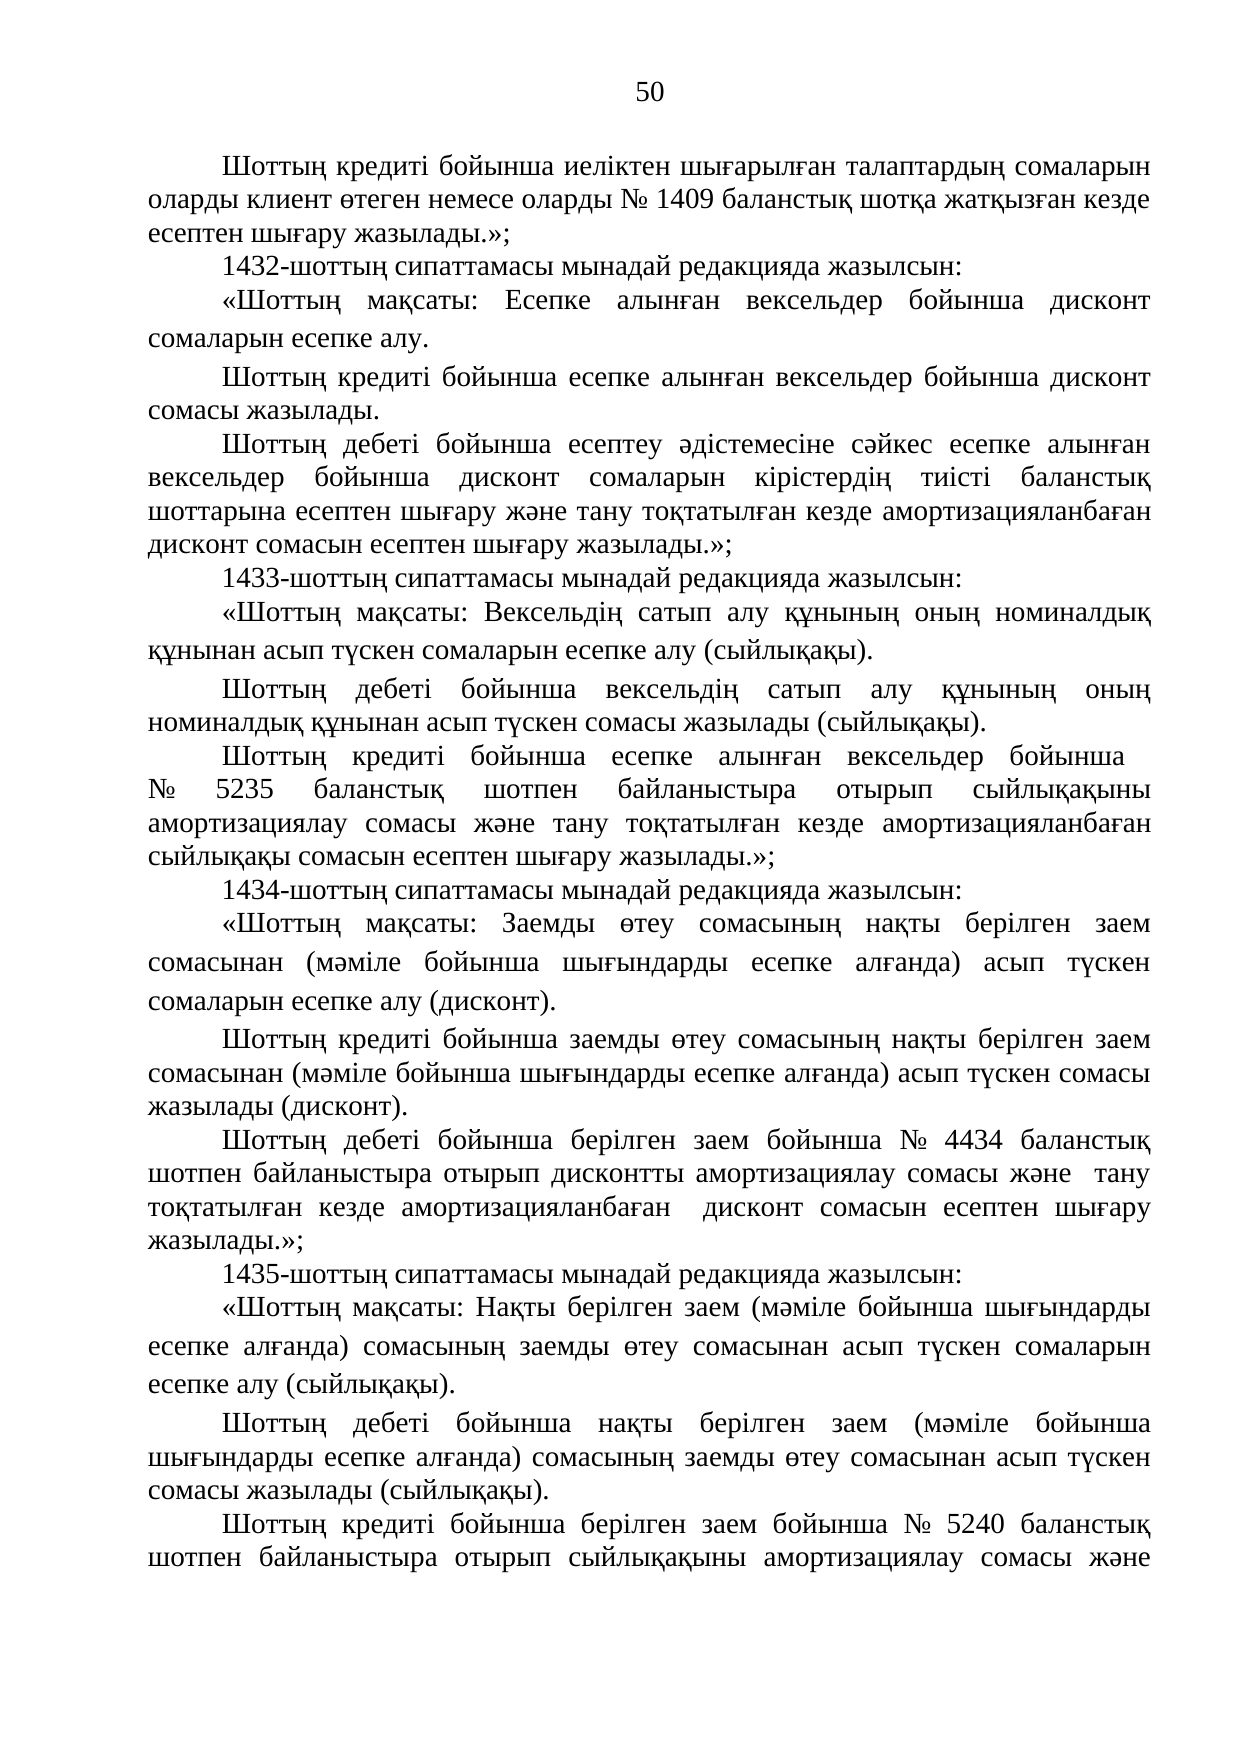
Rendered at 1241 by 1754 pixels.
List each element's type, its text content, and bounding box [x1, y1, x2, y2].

text Шоттың дебеті бойынша нақты берілген заем (мәміле бойынша шығындарды есепке алғанда) сомасының заемды өтеу сомасынан асып түскен сомасы жазылады (сыйлықақы). [148, 1405, 1152, 1506]
text 1435-шоттың сипаттамасы мынадай редакцияда жазылсын: [148, 1256, 1152, 1289]
text 1432-шоттың сипаттамасы мынадай редакцияда жазылсын: [148, 248, 1152, 282]
text Шоттың кредиті бойынша заемды өтеу сомасының нақты берілген заем сомасынан (мәміле бойынша шығындарды есепке алғанда) асып түскен сомасы жазылады (дисконт). [148, 1021, 1152, 1122]
text Шоттың дебеті бойынша вексельдің сатып алу құнының оның номиналдық құнынан асып түскен сомасы жазылады (сыйлықақы). [148, 671, 1152, 738]
text 1434-шоттың сипаттамасы мынадай редакцияда жазылсын: [148, 872, 1152, 906]
text Шоттың кредиті бойынша есепке алынған вексельдер бойынша дисконт сомасы жазылады. [148, 359, 1152, 426]
text «Шоттың мақсаты: Нақты берілген заем (мәміле бойынша шығындарды есепке алғанда) сомасының заемды өтеу сомасынан асып түскен сомаларын есепке алу (сыйлықақы). [148, 1289, 1152, 1400]
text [148, 1506, 1152, 1573]
text Шоттың дебеті бойынша берілген заем бойынша № 4434 баланстық шотпен байланыстыра отырып дисконтты амортизациялау сомасы және тану тоқтатылған кезде амортизацияланбаған дисконт сомасын есептен шығару жазылады.»; [148, 1122, 1152, 1256]
text «Шоттың мақсаты: Вексельдің сатып алу құнының оның номиналдық құнынан асып түскен сомаларын есепке алу (сыйлықақы). [148, 594, 1152, 666]
text Шоттың дебеті бойынша есептеу әдістемесіне сәйкес есепке алынған вексельдер бойынша дисконт сомаларын кірістердің тиісті баланстық шоттарына есептен шығару және тану тоқтатылған кезде амортизацияланбаған дисконт сомасын есептен шығару жазылады.»; [148, 426, 1152, 560]
text Шоттың кредиті бойынша есепке алынған вексельдер бойынша № 5235 баланстық шотпен байланыстыра отырып сыйлықақыны амортизациялау сомасы және тану тоқтатылған кезде амортизацияланбаған сыйлықақы сомасын есептен шығару жазылады.»; [148, 738, 1152, 872]
text Шоттың кредиті бойынша иеліктен шығарылған талаптардың сомаларын оларды клиент өтеген немесе оларды № 1409 баланстық шотқа жатқызған кезде есептен шығару жазылады.»; [148, 148, 1152, 248]
text «Шоттың мақсаты: Есепке алынған вексельдер бойынша дисконт сомаларын есепке алу. [148, 282, 1152, 354]
text «Шоттың мақсаты: Заемды өтеу сомасының нақты берілген заем сомасынан (мәміле бойынша шығындарды есепке алғанда) асып түскен сомаларын есепке алу (дисконт). [148, 906, 1152, 1016]
text 1433-шоттың сипаттамасы мынадай редакцияда жазылсын: [148, 560, 1152, 594]
